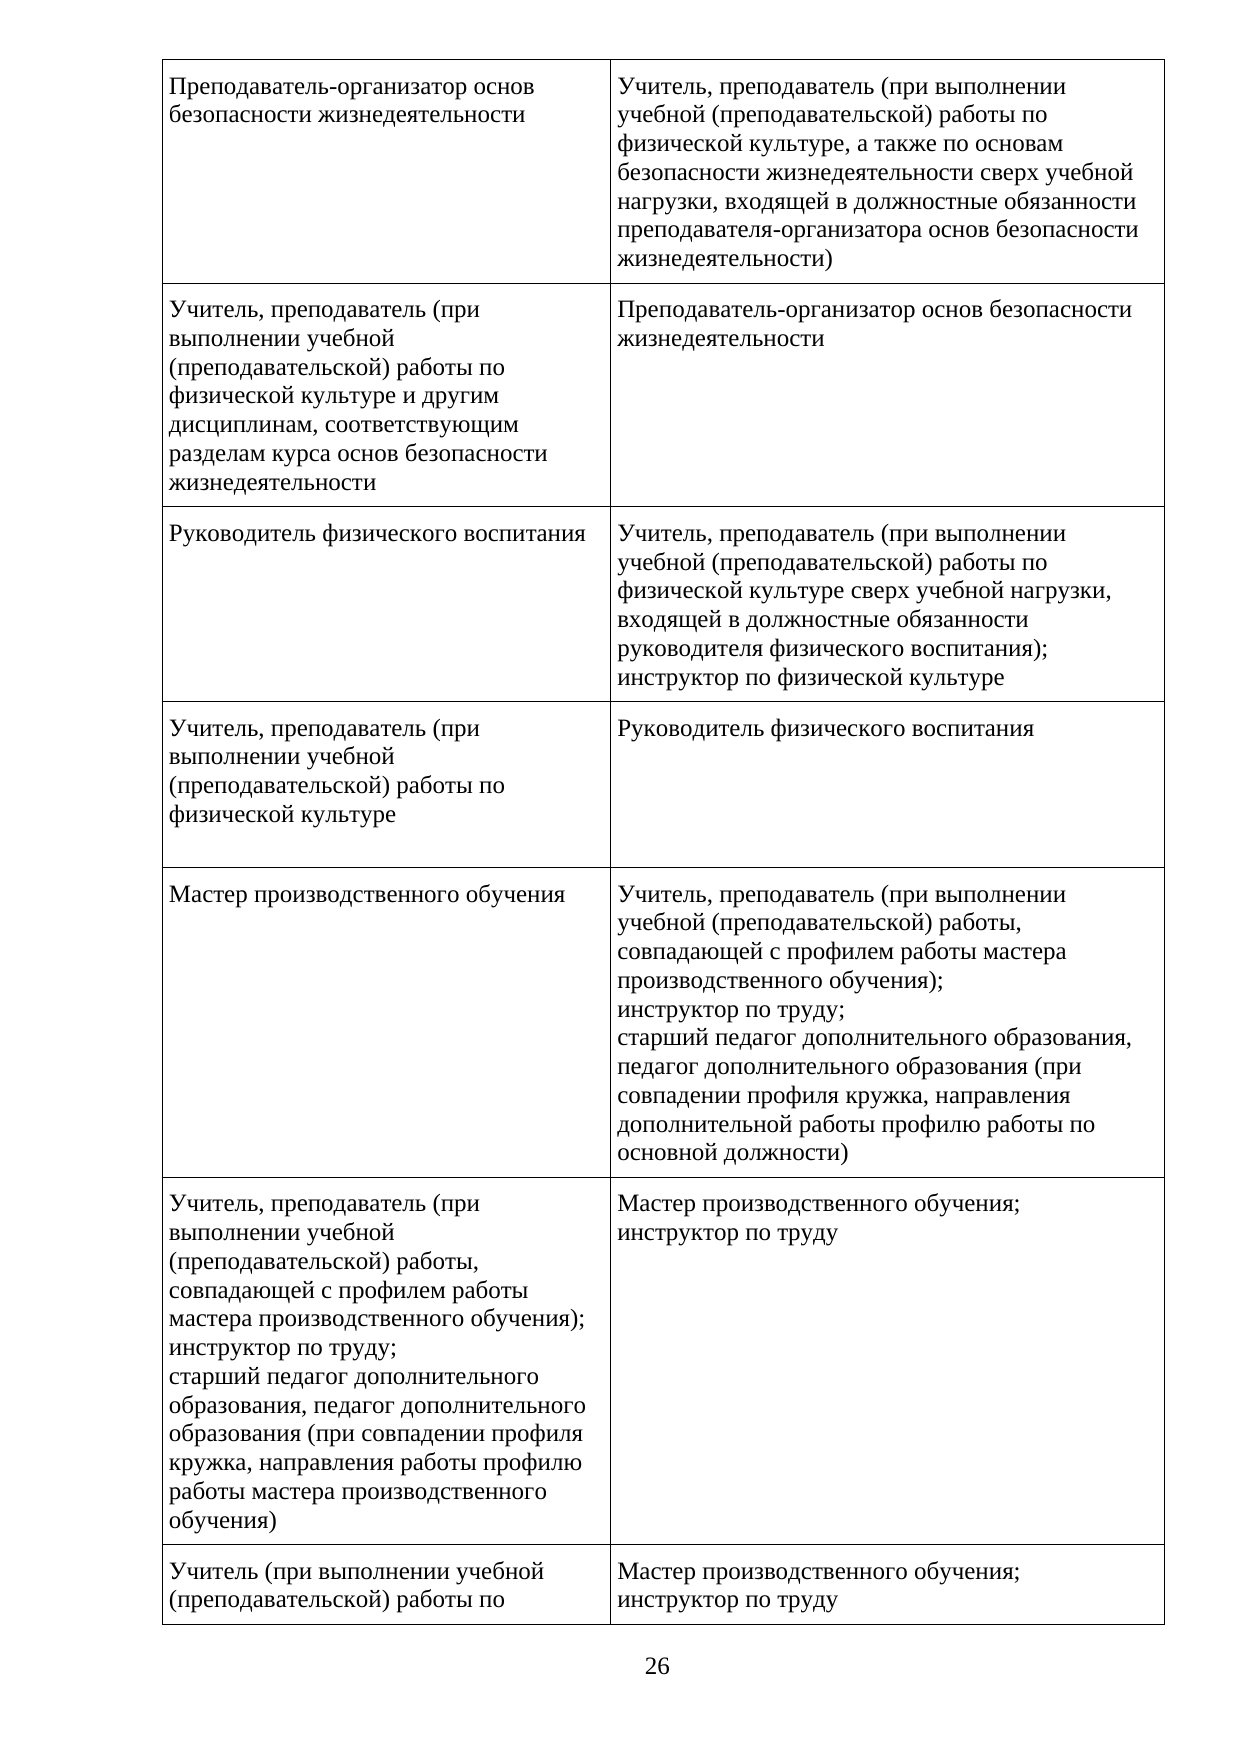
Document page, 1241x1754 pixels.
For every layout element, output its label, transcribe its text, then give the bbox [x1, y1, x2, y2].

table_cell Учитель, преподаватель (при выполнении учебной (преподавательской) работы по физической культуре, а также по основам безопасности жизнедеятельности сверх учебной нагрузки, входящей в должностные обязанности преподавателя-организатора основ безопасности жизнедеятельности) [611, 60, 1164, 283]
table_cell Преподаватель-организатор основ безопасности жизнедеятельности [611, 284, 1164, 506]
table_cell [611, 1545, 1164, 1624]
table_cell Учитель, преподаватель (при выполнении учебной (преподавательской) работы, совпадающей с профилем работы мастера производственного обучения); инструктор по труду; старший педагог дополнительного образования, педагог дополнительного образования (при совпадении профиля кружка, направления дополнительной работы профилю работы по основной должности) [611, 868, 1164, 1177]
table_cell Руководитель физического воспитания [163, 507, 610, 701]
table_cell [611, 1178, 1164, 1544]
table_cell Учитель, преподаватель (при выполнении учебной (преподавательской) работы по физической культуре [163, 702, 610, 867]
table_cell Учитель, преподаватель (при выполнении учебной (преподавательской) работы по физической культуре и другим дисциплинам, соответствующим разделам курса основ безопасности жизнедеятельности [163, 284, 610, 506]
table_cell Преподаватель-организатор основ безопасности жизнедеятельности [163, 60, 610, 283]
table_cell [163, 1545, 610, 1624]
table_cell Руководитель физического воспитания [611, 702, 1164, 867]
table_cell Учитель, преподаватель (при выполнении учебной (преподавательской) работы, совпадающей с профилем работы мастера производственного обучения); инструктор по труду; старший педагог дополнительного образования, педагог дополнительного образования (при совпадении профиля кружка, направления работы профилю работы мастера производственного обучения) [163, 1178, 610, 1544]
table_cell Учитель, преподаватель (при выполнении учебной (преподавательской) работы по физической культуре сверх учебной нагрузки, входящей в должностные обязанности руководителя физического воспитания); инструктор по физической культуре [611, 507, 1164, 701]
table_cell Мастер производственного обучения [163, 868, 610, 1177]
